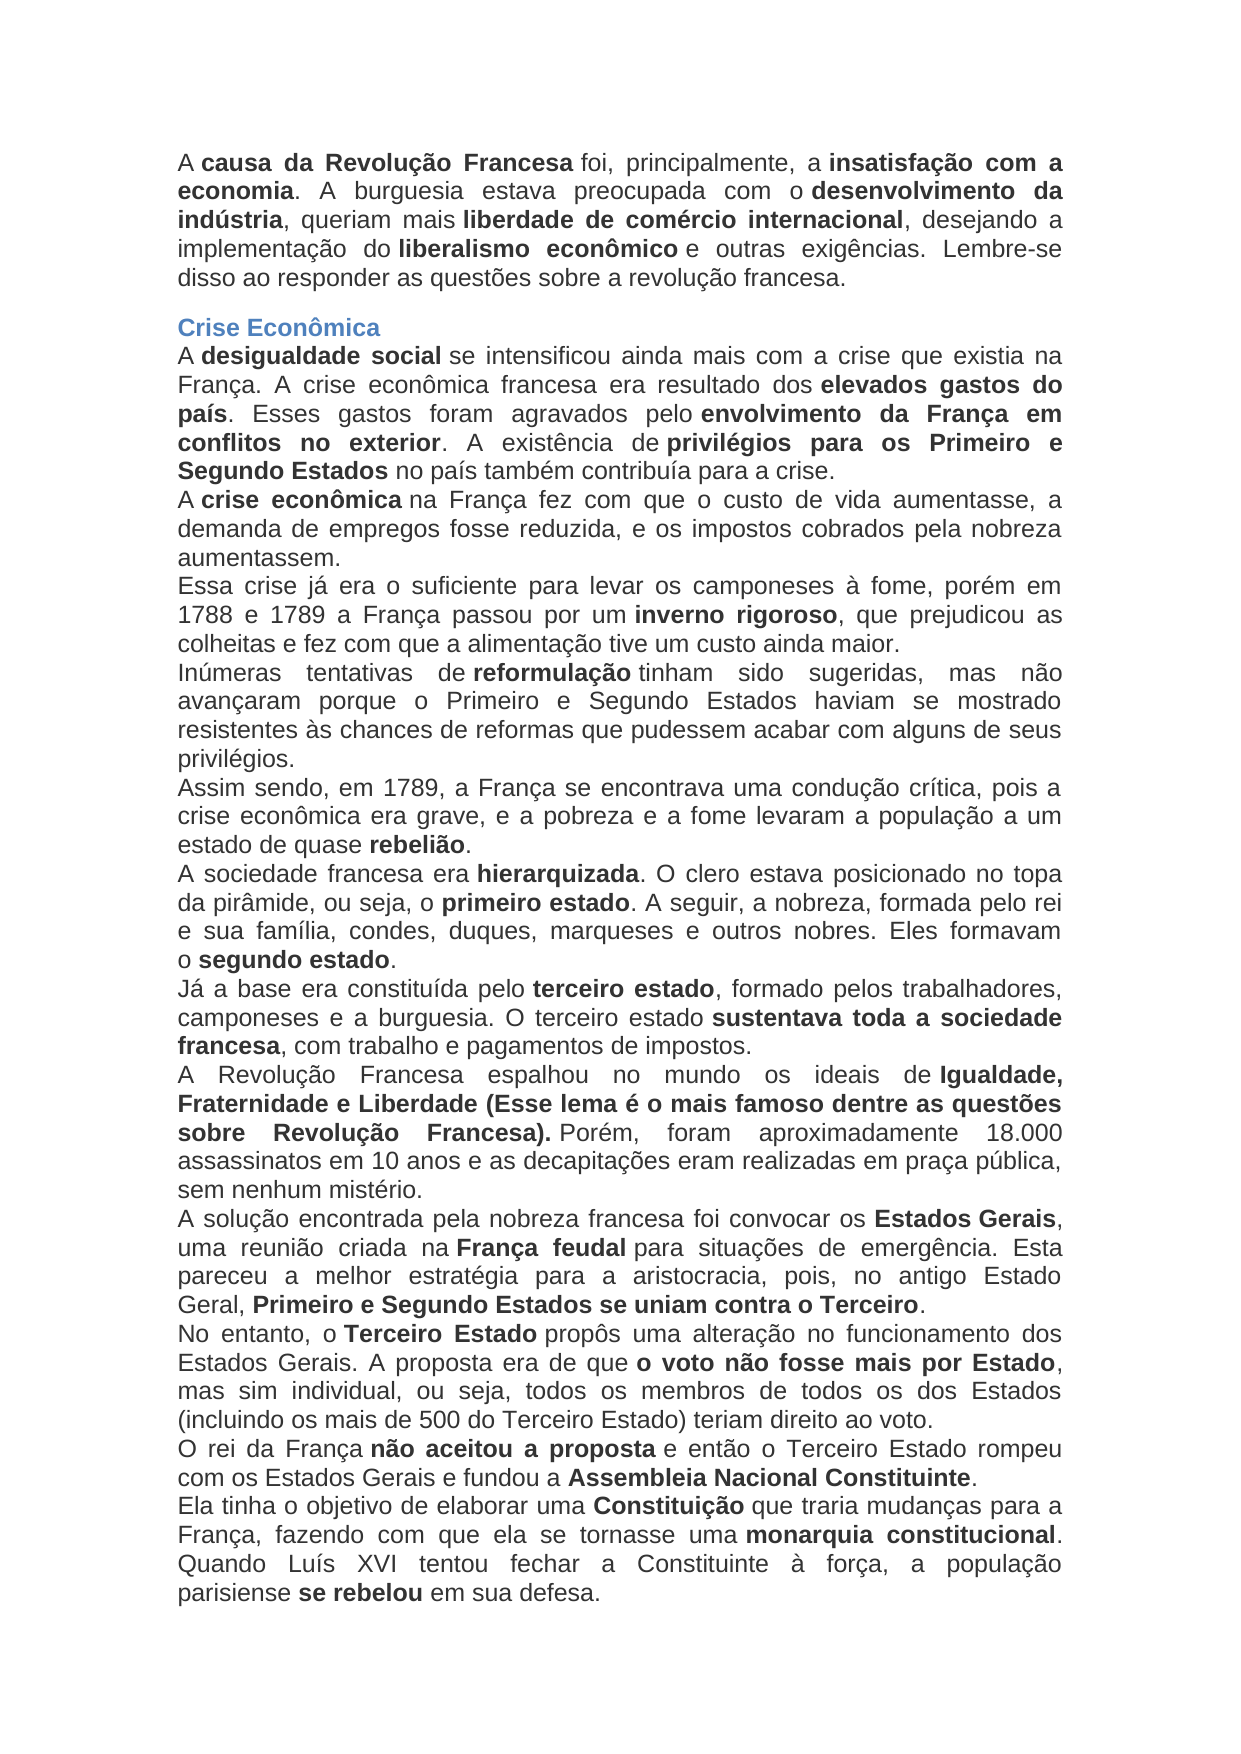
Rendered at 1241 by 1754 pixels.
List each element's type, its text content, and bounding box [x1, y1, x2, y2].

text A crise econômica na França fez com que o custo de vida aumentasse, a demanda de empregos fosse reduzida, e os impostos cobrados pela nobreza aumentassem. [177, 485, 1063, 571]
text Ela tinha o objetivo de elaborar uma Constituição que traria mudanças para a França, fazendo com que ela se tornasse uma monarquia constitucional. Quando Luís XVI tentou fechar a Constituinte à força, a população parisiense se rebelou em sua defesa. [177, 1491, 1063, 1606]
text A sociedade francesa era hierarquizada. O clero estava posicionado no topa da pirâmide, ou seja, o primeiro estado. A seguir, a nobreza, formada pelo rei e sua família, condes, duques, marqueses e outros nobres. Eles formavam o segundo estado. [177, 859, 1063, 974]
text O rei da França não aceitou a proposta e então o Terceiro Estado rompeu com os Estados Gerais e fundou a Assembleia Nacional Constituinte. [177, 1434, 1063, 1491]
text Assim sendo, em 1789, a França se encontrava uma condução crítica, pois a crise econômica era grave, e a pobreza e a fome levaram a população a um estado de quase rebelião. [177, 773, 1063, 859]
text Inúmeras tentativas de reformulação tinham sido sugeridas, mas não avançaram porque o Primeiro e Segundo Estados haviam se mostrado resistentes às chances de reformas que pudessem acabar com alguns de seus privilégios. [177, 658, 1063, 773]
text A solução encontrada pela nobreza francesa foi convocar os Estados Gerais, uma reunião criada na França feudal para situações de emergência. Esta pareceu a melhor estratégia para a aristocracia, pois, no antigo Estado Geral, Primeiro e Segundo Estados se uniam contra o Terceiro. [177, 1204, 1063, 1319]
text A causa da Revolução Francesa foi, principalmente, a insatisfação com a economia. A burguesia estava preocupada com o desenvolvimento da indústria, queriam mais liberdade de comércio internacional, desejando a implementação do liberalismo econômico e outras exigências. Lembre-se disso ao responder as questões sobre a revolução francesa. [177, 148, 1063, 291]
text Essa crise já era o suficiente para levar os camponeses à fome, porém em 1788 e 1789 a França passou por um inverno rigoroso, que prejudicou as colheitas e fez com que a alimentação tive um custo ainda maior. [177, 571, 1063, 658]
text No entanto, o Terceiro Estado propôs uma alteração no funcionamento dos Estados Gerais. A proposta era de que o voto não fosse mais por Estado, mas sim individual, ou seja, todos os membros de todos os dos Estados (incluindo os mais de 500 do Terceiro Estado) teriam direito ao voto. [177, 1319, 1063, 1434]
text A Revolução Francesa espalhou no mundo os ideais de Igualdade, Fraternidade e Liberdade (Esse lema é o mais famoso dentre as questões sobre Revolução Francesa). Porém, foram aproximadamente 18.000 assassinatos em 10 anos e as decapitações eram realizadas em praça pública, sem nenhum mistério. [177, 1060, 1063, 1204]
subtitle Crise Econômica [177, 291, 1063, 341]
text Já a base era constituída pelo terceiro estado, formado pelos trabalhadores, camponeses e a burguesia. O terceiro estado sustentava toda a sociedade francesa, com trabalho e pagamentos de impostos. [177, 974, 1063, 1060]
text A desigualdade social se intensificou ainda mais com a crise que existia na França. A crise econômica francesa era resultado dos elevados gastos do país. Esses gastos foram agravados pelo envolvimento da França em conflitos no exterior. A existência de privilégios para os Primeiro e Segundo Estados no país também contribuía para a crise. [177, 341, 1063, 485]
